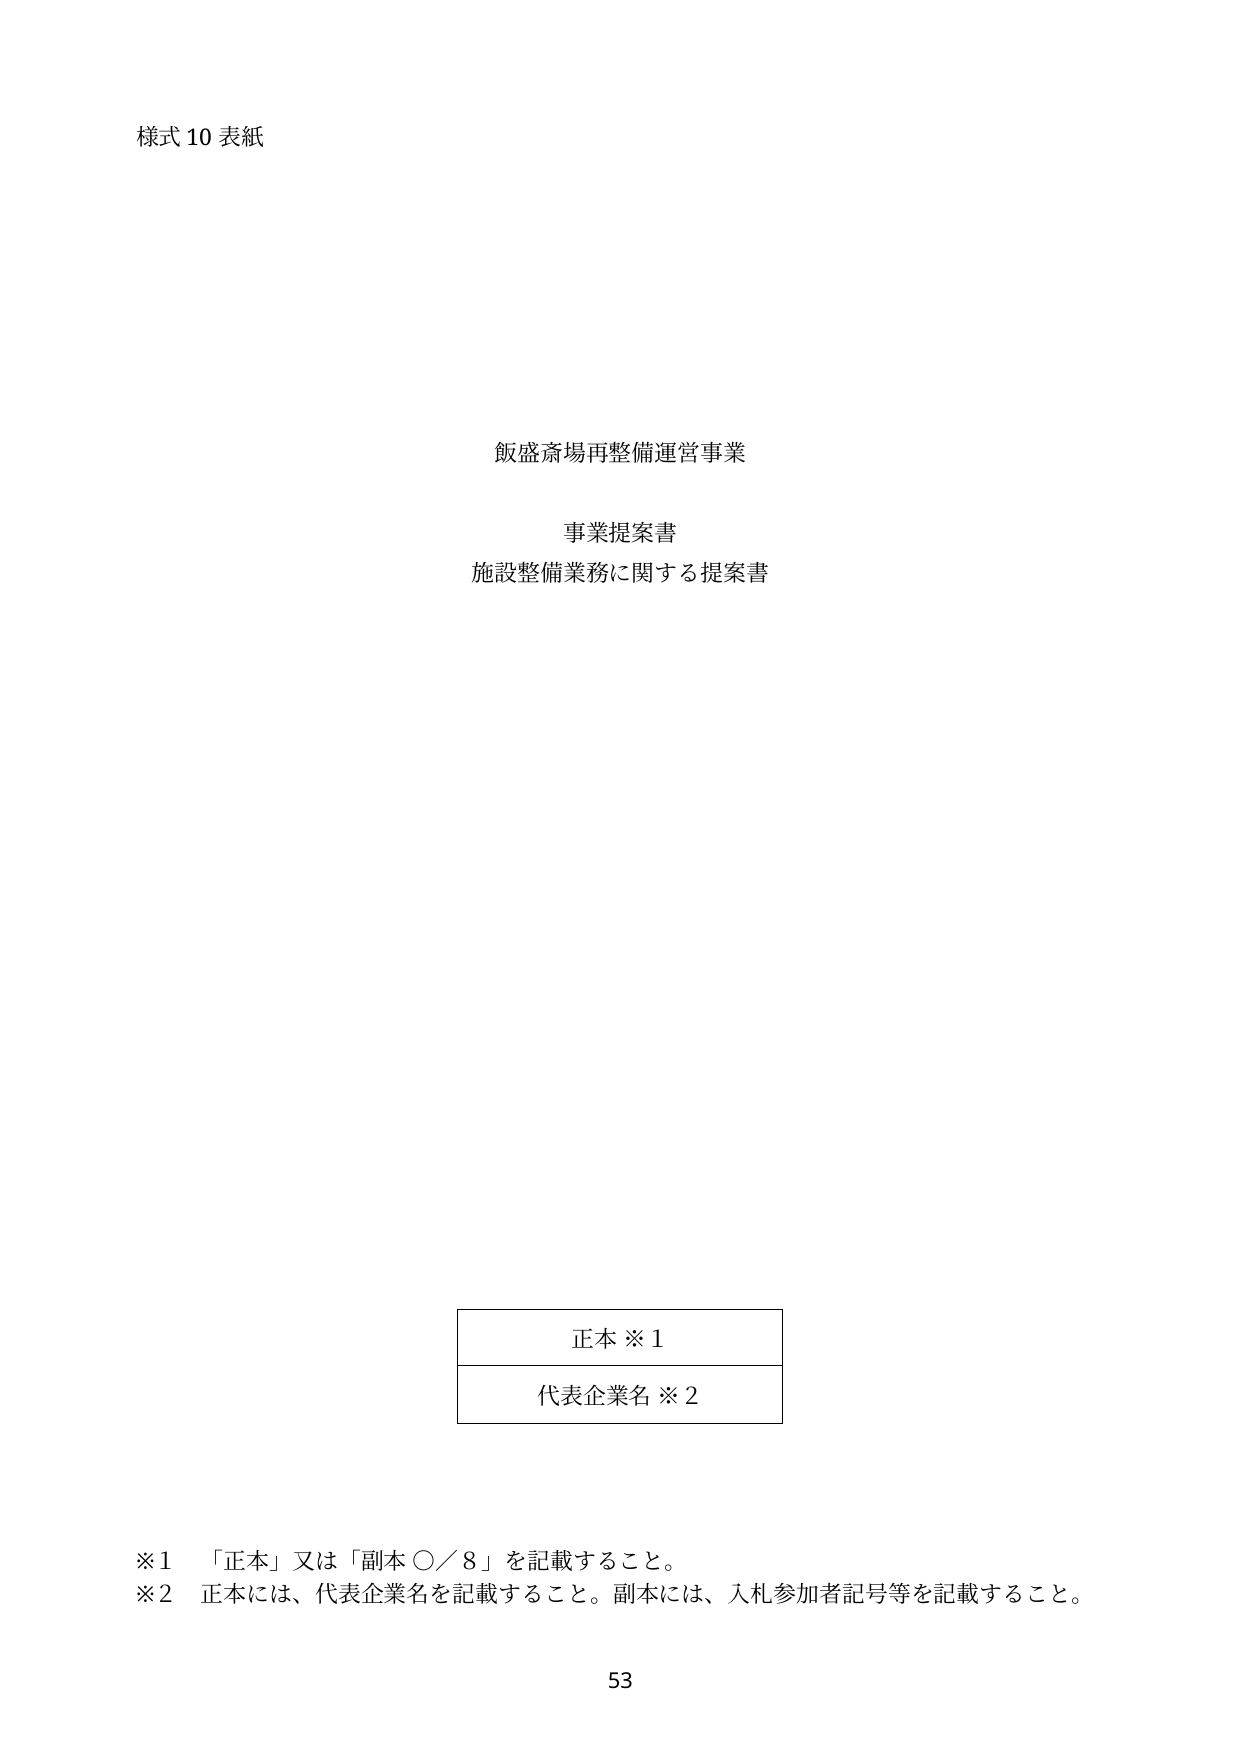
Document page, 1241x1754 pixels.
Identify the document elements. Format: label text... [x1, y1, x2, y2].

table_header 正本 ※１ [458, 1310, 782, 1365]
text 施設整備業務に関する提案書 [136, 551, 1104, 591]
text 事業提案書 [136, 511, 1104, 551]
text 様式10 表紙 [136, 119, 1104, 152]
text 飯盛斎場再整備運営事業 [136, 431, 1104, 471]
text ※１ 「正本」又は「副本 ○／８」を記載すること。 [136, 1543, 1104, 1577]
text ※２ 正本には、代表企業名を記載すること。副本には、入札参加者記号等を記載すること。 [136, 1577, 1104, 1610]
table_cell 代表企業名 ※２ [458, 1366, 782, 1423]
